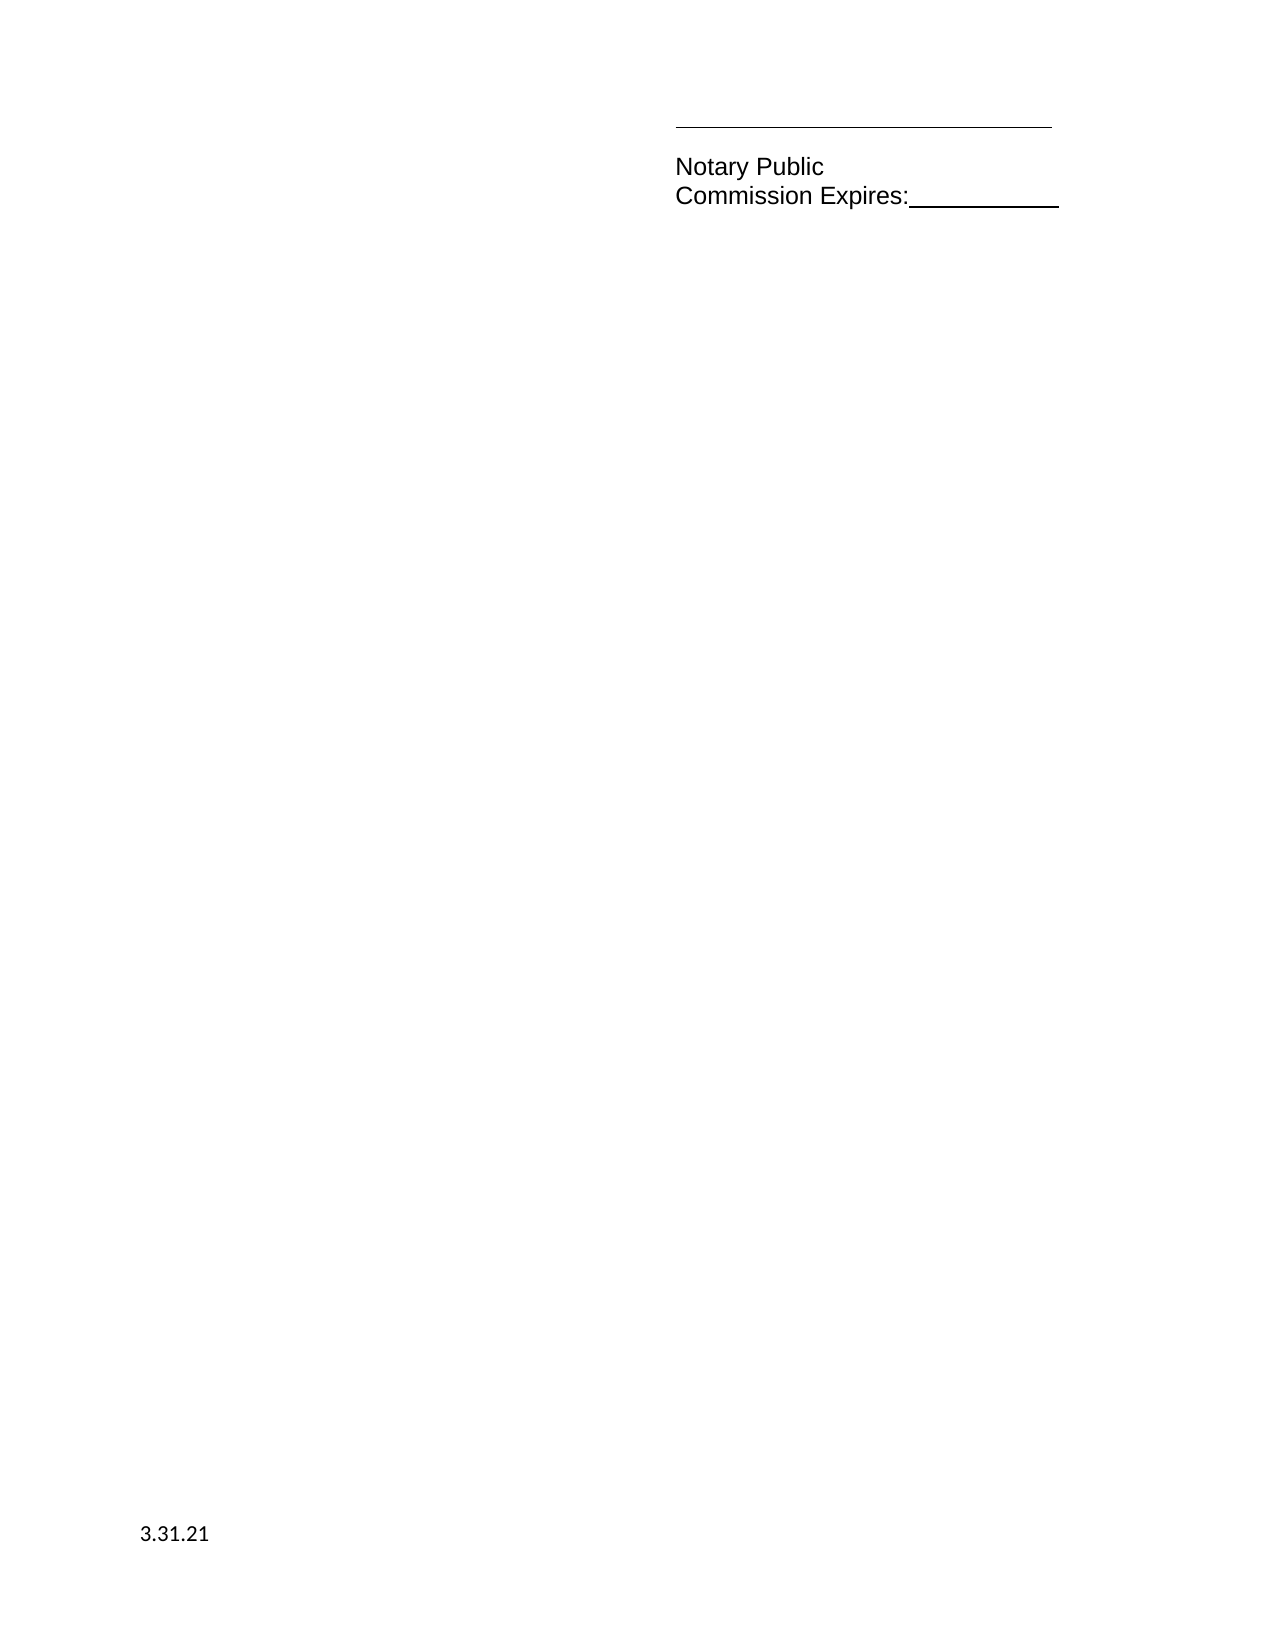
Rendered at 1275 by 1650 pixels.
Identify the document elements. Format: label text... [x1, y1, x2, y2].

text Commission Expires: [675, 181, 1142, 210]
text Notary Public [675, 154, 1142, 181]
